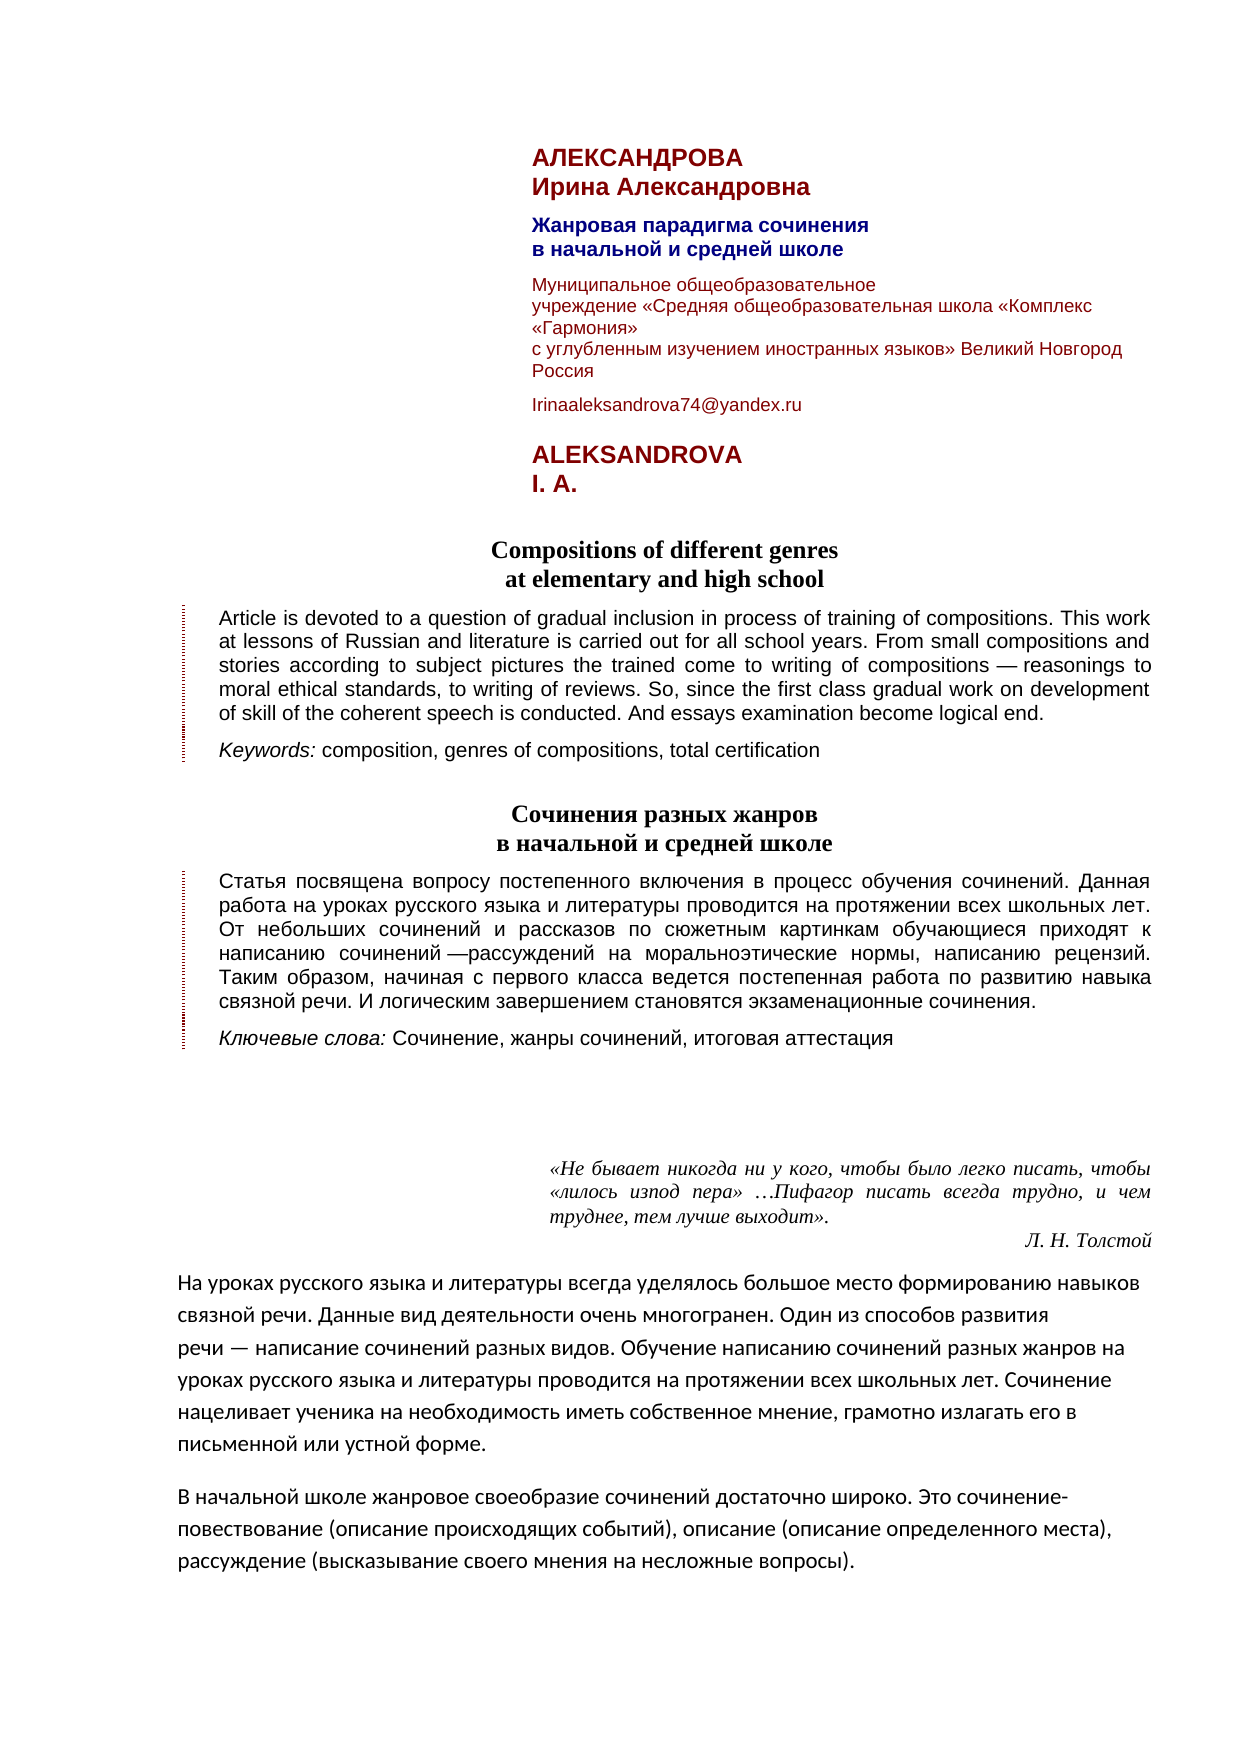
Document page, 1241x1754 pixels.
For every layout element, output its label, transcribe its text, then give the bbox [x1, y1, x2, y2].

text Статья посвящена вопросу постепенного включения в процесс обучения сочинений. Данная работа на уроках русского языка и литературы проводится на протяжении всех школьных лет. От небольших сочинений и рассказов по сюжетным картинкам обучающиеся приходят к написанию сочинений —рассуждений на морально­этические нормы, написанию рецензий. Таким образом, начиная с первого класса ведется постепенная работа по развитию навыка связной речи. И логическим завершением становятся экзаменационные сочинения. [182, 869, 1152, 1013]
text Ирина Александровна [532, 172, 1152, 201]
text Л. Н. Толстой [177, 1228, 1152, 1252]
text Александрова [532, 143, 1152, 172]
text Сочинения разных жанров в начальной и средней школе [177, 799, 1152, 857]
text Муниципальное общеобразовательное учреждение «Средняя общеобразовательная школа «Комплекс «Гармония» с углубленным изучением иностранных языков» Великий Новгород Россия [532, 273, 1152, 381]
text Article is devoted to a question of gradual inclusion in process of training of compositions. This work at lessons of Russian and literature is carried out for all school years. From small compositions and stories according to subject pictures the trained come to writing of compositions — reasonings to moral ethical standards, to writing of reviews. So, since the first class gradual work on development of skill of the coherent speech is conducted. And essays examination become logical end. [182, 605, 1152, 725]
text Keywords: сomposition, genres of compositions, total certification [182, 738, 1152, 762]
text Ключевые слова: Сочинение, жанры сочинений, итоговая аттестация [182, 1025, 1152, 1049]
text Compositions of different genres at elementary and high school [177, 535, 1152, 593]
text Жанровая парадигма сочинения в начальной и средней школе [532, 213, 1152, 261]
text «Не бывает никогда ни у кого, чтобы было легко писать, чтобы «лилось из­под пера» …Пифагор писать всегда трудно, и чем труднее, тем лучше выходит». [549, 1155, 1152, 1228]
text На уроках русского языка и литературы всегда уделялось большое место формированию навыков связной речи. Данные вид деятельности очень многогранен. Один из способов развития речи — написание сочинений разных видов. Обучение написанию сочинений разных жанров на уроках русского языка и литературы проводится на протяжении всех школьных лет. Сочинение нацеливает ученика на необходимость иметь собственное мнение, грамотно излагать его в письменной или устной форме. [177, 1268, 1152, 1457]
text I. A. [532, 469, 1152, 498]
text В начальной школе жанровое своеобразие сочинений достаточно широко. Это сочинение­повествование (описание происходящих событий), описание (описание определенного места), рассуждение (высказывание своего мнения на несложные вопросы). [177, 1482, 1152, 1575]
text Irinaaleksandrova74@yandex.ru [532, 394, 1152, 415]
text Aleksandrova [532, 440, 1152, 469]
